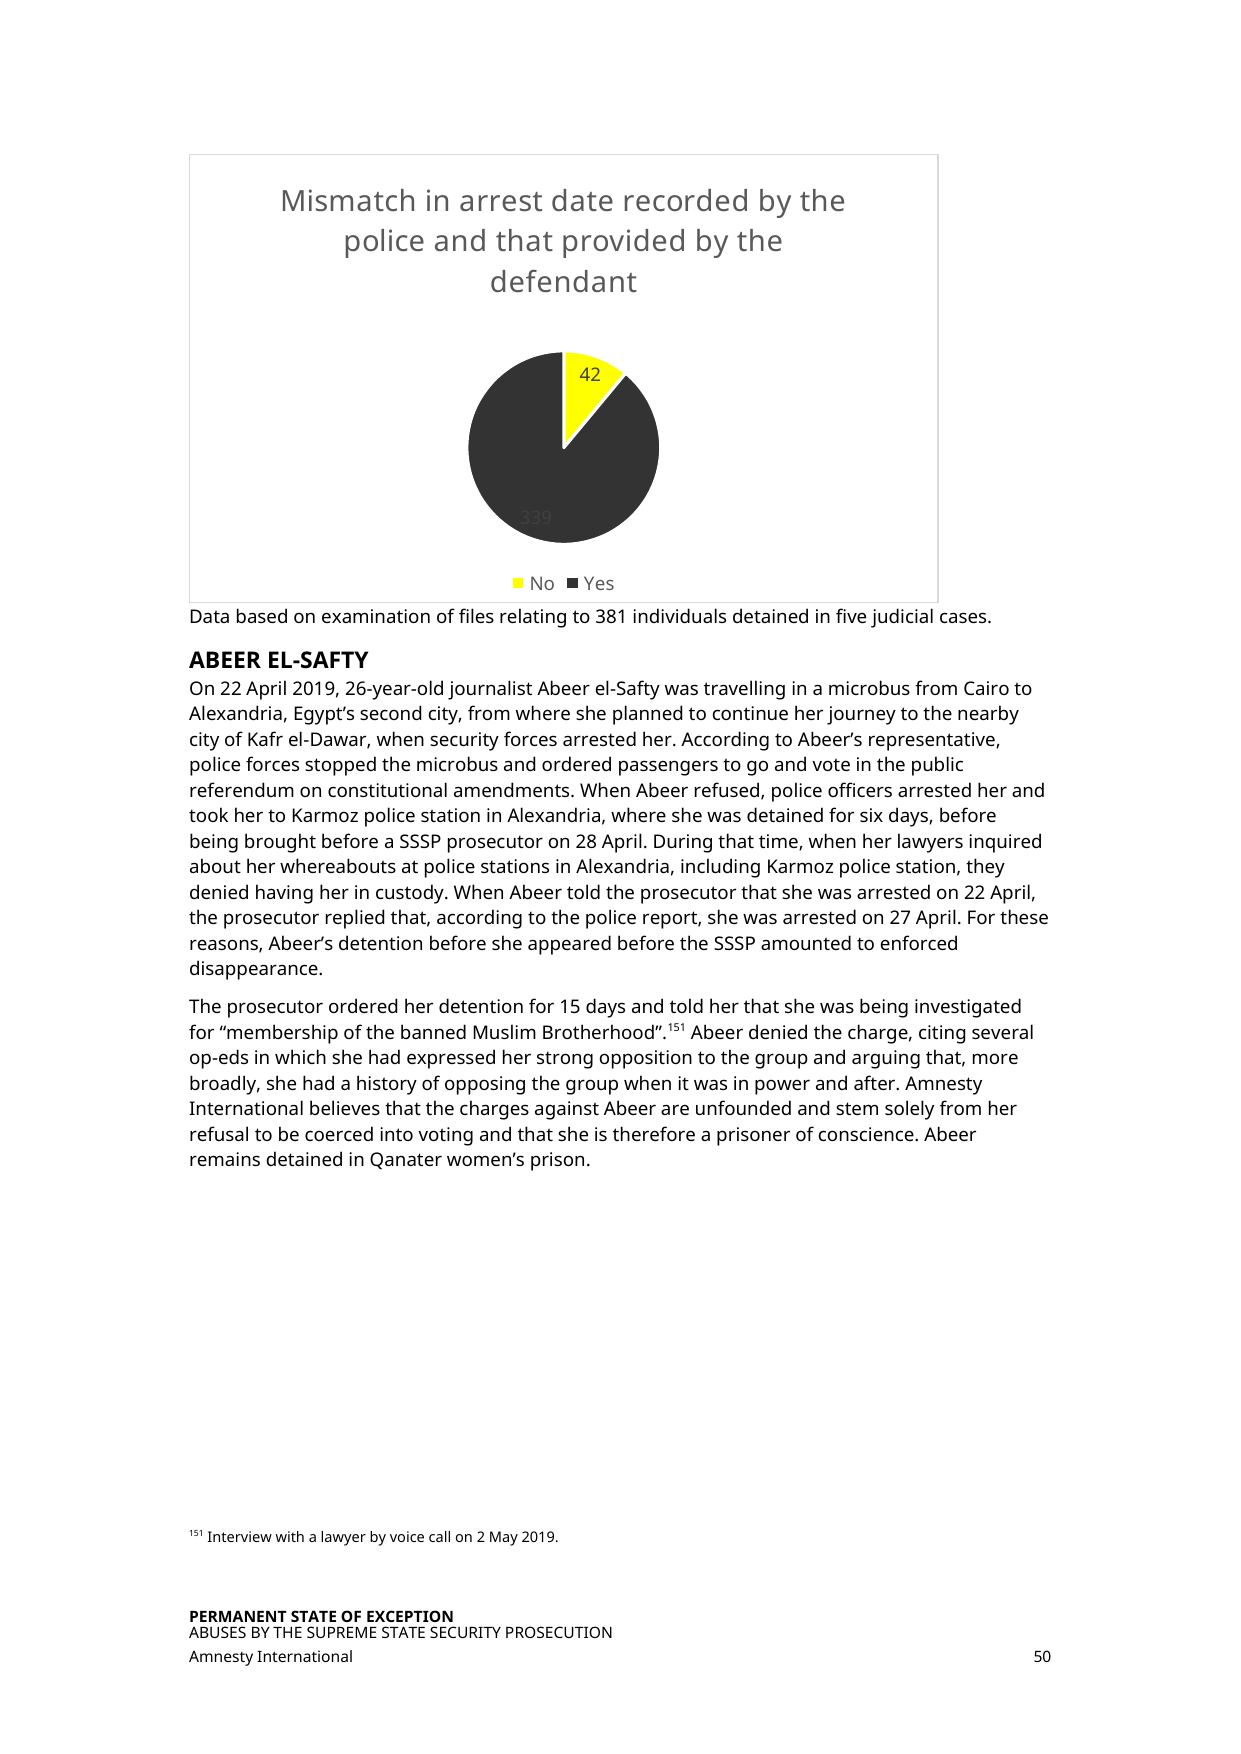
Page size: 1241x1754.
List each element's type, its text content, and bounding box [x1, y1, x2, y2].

text Data based on examination of files relating to 381 individuals detained in five judicial cases. [189, 153, 1051, 629]
subtitle Abeer el-Safty [189, 642, 1051, 675]
text The prosecutor ordered her detention for 15 days and told her that she was being investigated for “membership of the banned Muslim Brotherhood”. Abeer denied the charge, citing several op-eds in which she had expressed her strong opposition to the group and arguing that, more broadly, she had a history of opposing the group when it was in power and after. Amnesty International believes that the charges against Abeer are unfounded and stem solely from her refusal to be coerced into voting and that she is therefore a prisoner of conscience. Abeer remains detained in Qanater women’s prison. [189, 994, 1051, 1172]
text On 22 April 2019, 26-year-old journalist Abeer el-Safty was travelling in a microbus from Cairo to Alexandria, Egypt’s second city, from where she planned to continue her journey to the nearby city of Kafr el-Dawar, when security forces arrested her. According to Abeer’s representative, police forces stopped the microbus and ordered passengers to go and vote in the public referendum on constitutional amendments. When Abeer refused, police officers arrested her and took her to Karmoz police station in Alexandria, where she was detained for six days, before being brought before a SSSP prosecutor on 28 April. During that time, when her lawyers inquired about her whereabouts at police stations in Alexandria, including Karmoz police station, they denied having her in custody. When Abeer told the prosecutor that she was arrested on 22 April, the prosecutor replied that, according to the police report, she was arrested on 27 April. For these reasons, Abeer’s detention before she appeared before the SSSP amounted to enforced disappearance. [189, 675, 1051, 981]
